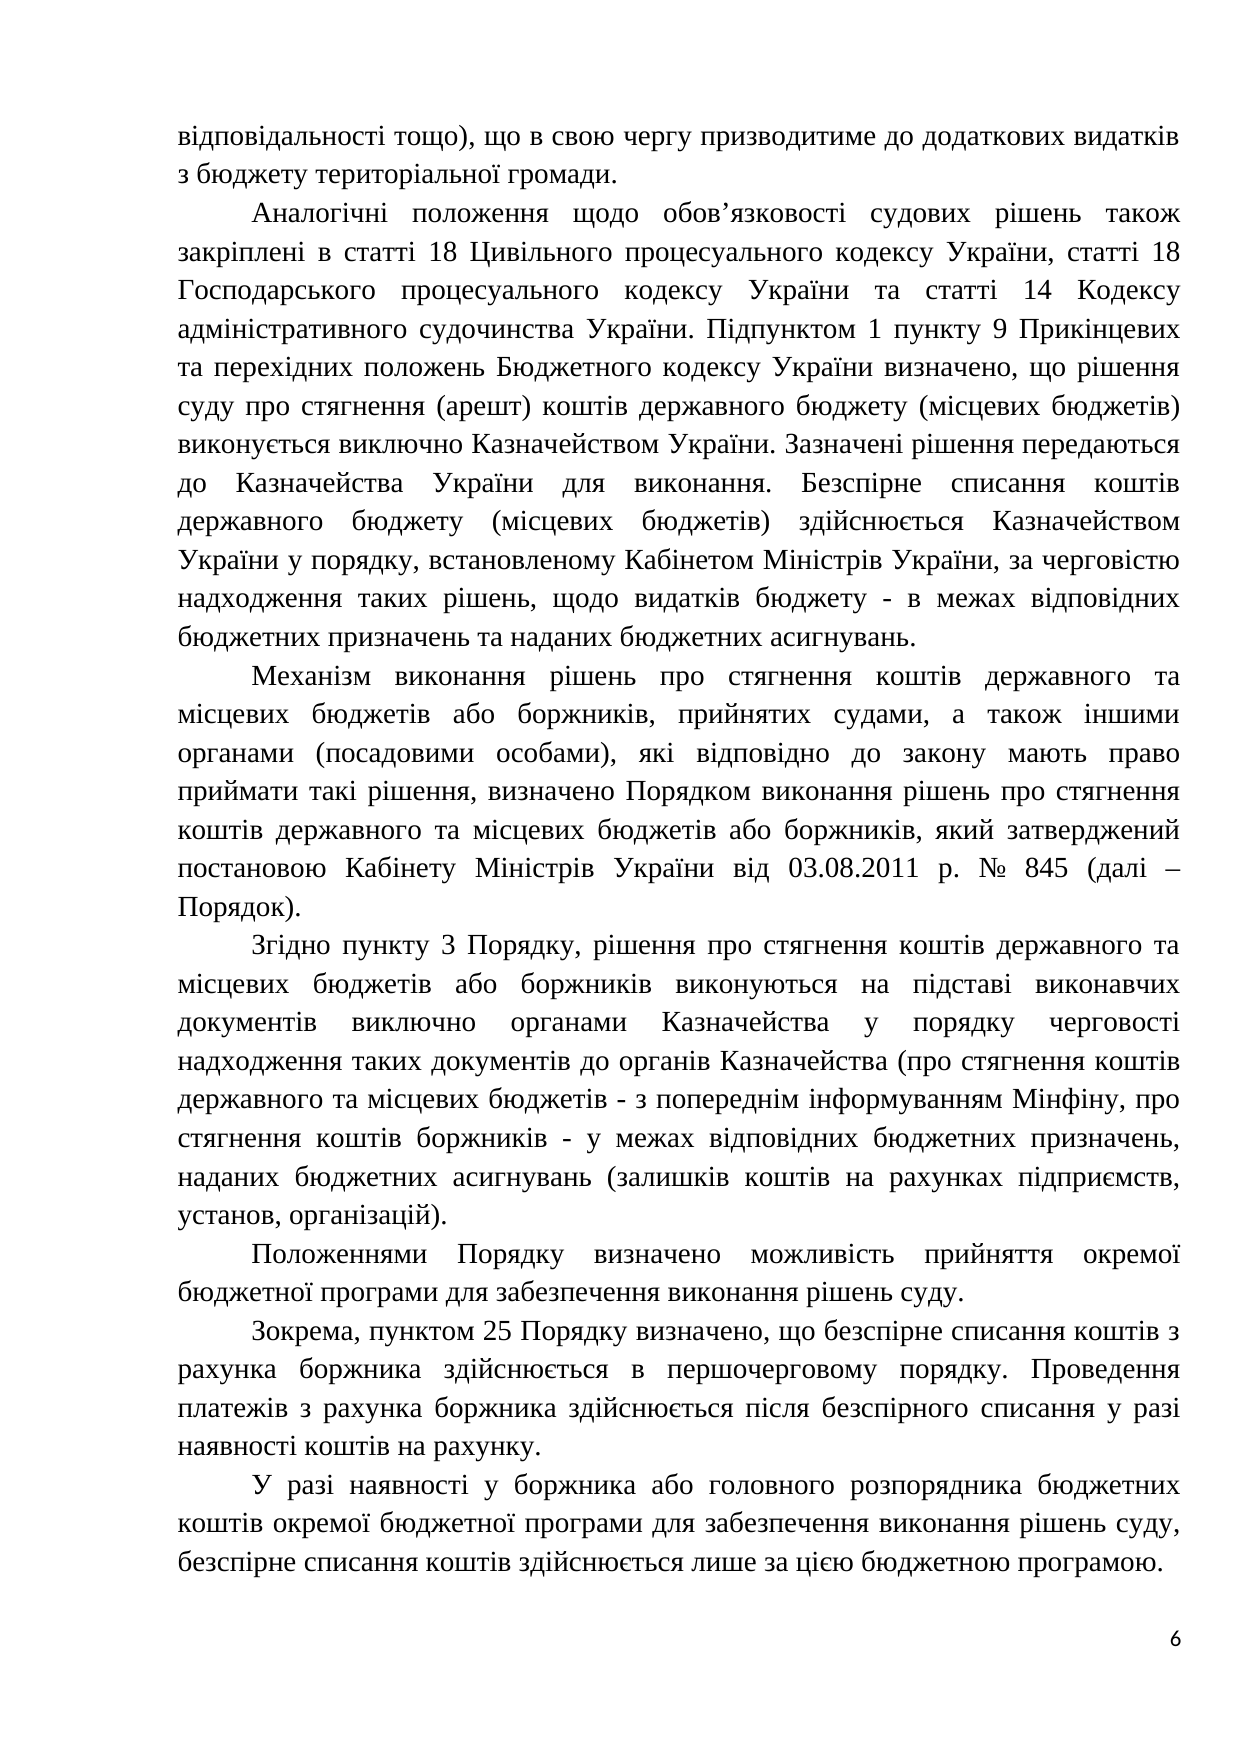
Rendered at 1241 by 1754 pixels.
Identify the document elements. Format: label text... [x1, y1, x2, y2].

text Механізм виконання рішень про стягнення коштів державного та місцевих бюджетів або боржників, прийнятих судами, а також іншими органами (посадовими особами), які відповідно до закону мають право приймати такі рішення, визначено Порядком виконання рішень про стягнення коштів державного та місцевих бюджетів або боржників, який затверджений постановою Кабінету Міністрів України від 03.08.2011 р. № 845 (далі – Порядок). [177, 658, 1181, 922]
text Аналогічні положення щодо обов’язковості судових рішень також закріплені в статті 18 Цивільного процесуального кодексу України, статті 18 Господарського процесуального кодексу України та статті 14 Кодексу адміністративного судочинства України. Підпунктом 1 пункту 9 Прикінцевих та перехідних положень Бюджетного кодексу України визначено, що рішення суду про стягнення (арешт) коштів державного бюджету (місцевих бюджетів) виконується виключно Казначейством України. Зазначені рішення передаються до Казначейства України для виконання. Безспірне списання коштів державного бюджету (місцевих бюджетів) здійснюється Казначейством України у порядку, встановленому Кабінетом Міністрів України, за черговістю надходження таких рішень, щодо видатків бюджету - в межах відповідних бюджетних призначень та наданих бюджетних асигнувань. [177, 195, 1181, 653]
text Згідно пункту 3 Порядку, рішення про стягнення коштів державного та місцевих бюджетів або боржників виконуються на підставі виконавчих документів виключно органами Казначейства у порядку черговості надходження таких документів до органів Казначейства (про стягнення коштів державного та місцевих бюджетів - з попереднім інформуванням Мінфіну, про стягнення коштів боржників - у межах відповідних бюджетних призначень, наданих бюджетних асигнувань (залишків коштів на рахунках підприємств, установ, організацій). [177, 927, 1181, 1231]
text Зокрема, пунктом 25 Порядку визначено, що безспірне списання коштів з рахунка боржника здійснюється в першочерговому порядку. Проведення платежів з рахунка боржника здійснюється після безспірного списання у разі наявності коштів на рахунку. [177, 1313, 1181, 1462]
text Положеннями Порядку визначено можливість прийняття окремої бюджетної програми для забезпечення виконання рішень суду. [177, 1236, 1181, 1308]
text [177, 118, 1181, 190]
text У разі наявності у боржника або головного розпорядника бюджетних коштів окремої бюджетної програми для забезпечення виконання рішень суду, безспірне списання коштів здійснюється лише за цією бюджетною програмою. [177, 1467, 1181, 1578]
